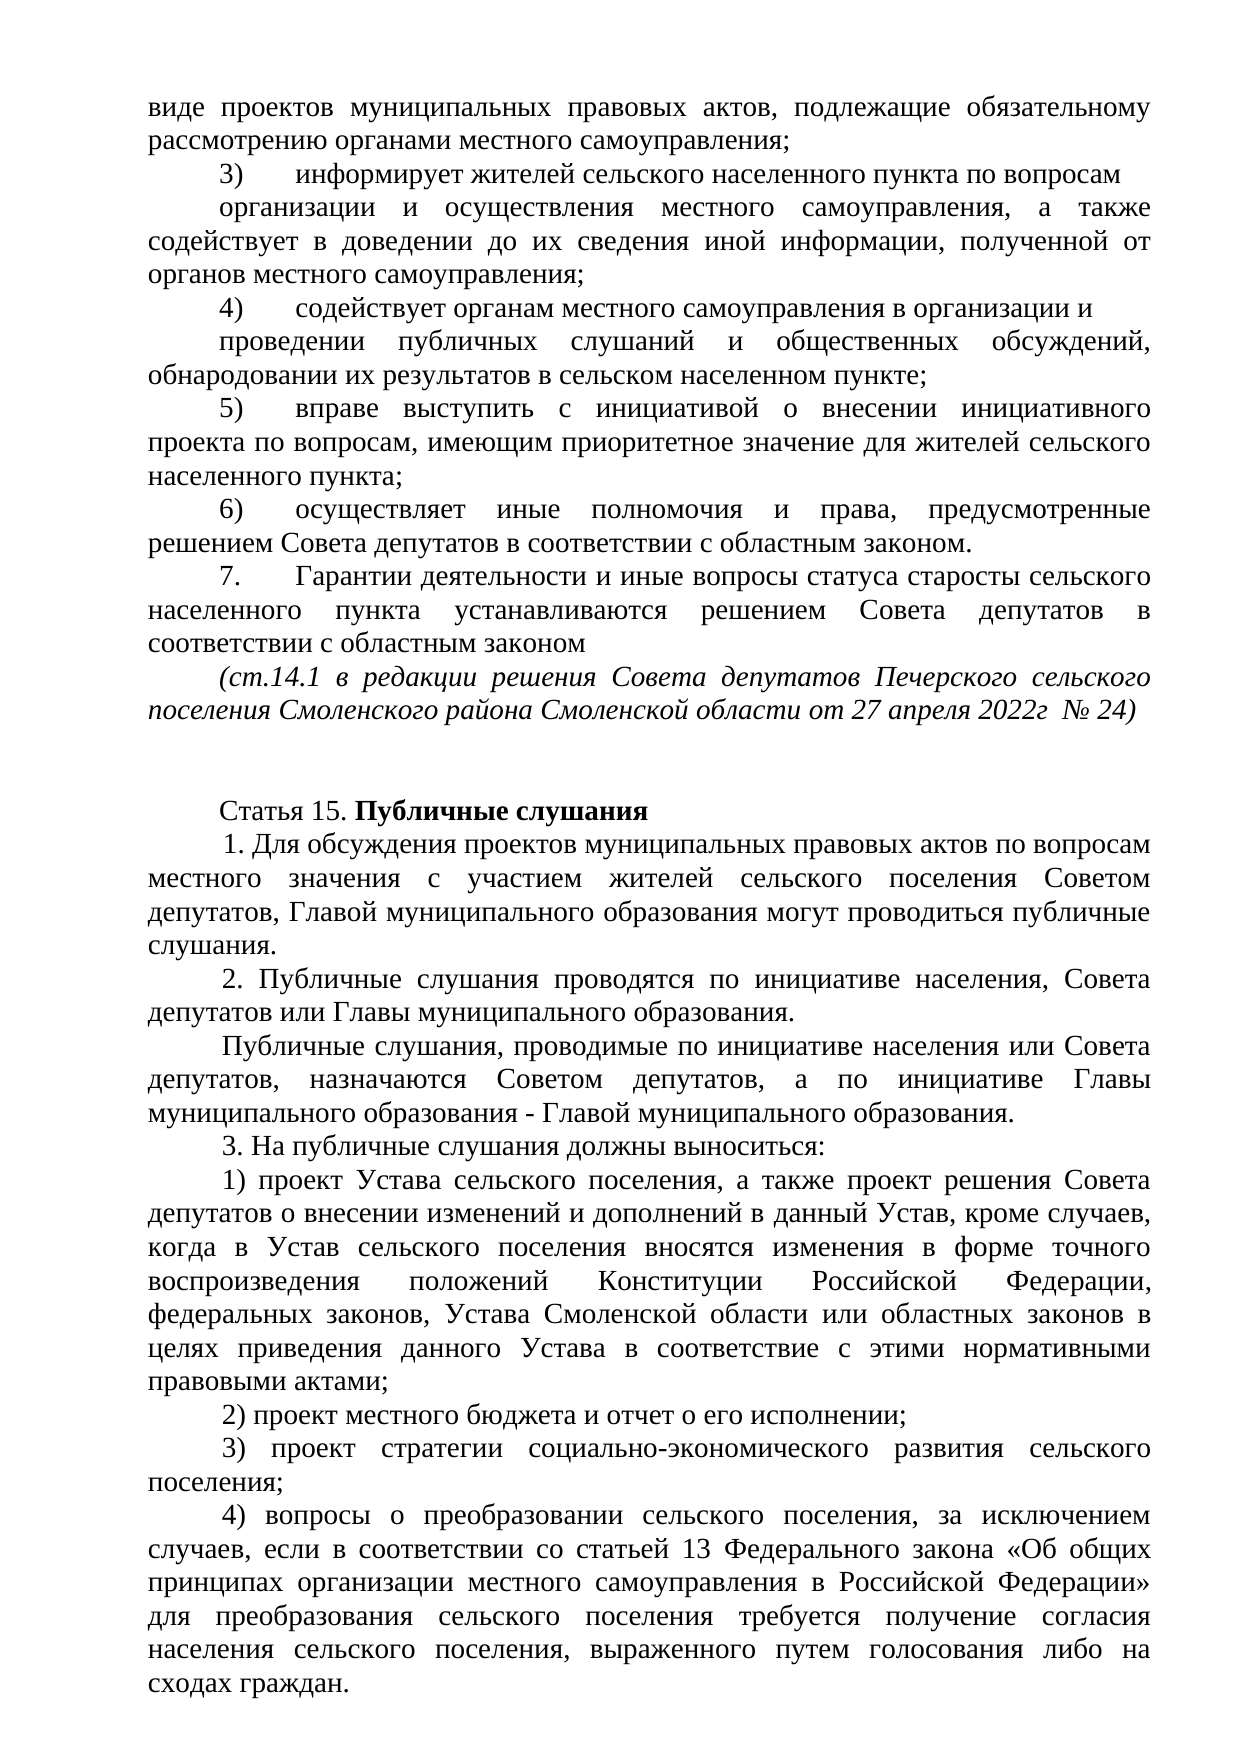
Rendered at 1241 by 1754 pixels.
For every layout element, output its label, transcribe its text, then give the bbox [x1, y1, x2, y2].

text 4) вопросы о преобразовании сельского поселения, за исключением случаев, если в соответствии со статьей 13 Федерального закона «Об общих принципах организации местного самоуправления в Российской Федерации» для преобразования сельского поселения требуется получение согласия населения сельского поселения, выраженного путем голосования либо на сходах граждан. [148, 1497, 1152, 1699]
text организации и осуществления местного самоуправления, а также содействует в доведении до их сведения иной информации, полученной от органов местного самоуправления; [148, 189, 1152, 290]
text 1. Для обсуждения проектов муниципальных правовых актов по вопросам местного значения с участием жителей сельского поселения Советом депутатов, Главой муниципального образования могут проводиться публичные слушания. [148, 827, 1152, 961]
text 3) проект стратегии социально-экономического развития сельского поселения; [148, 1430, 1152, 1497]
text Публичные слушания, проводимые по инициативе населения или Совета депутатов, назначаются Советом депутатов, а по инициативе Главы муниципального образования - Главой муниципального образования. [148, 1028, 1152, 1128]
text 3) информирует жителей сельского населенного пункта по вопросам [148, 156, 1152, 189]
text 3. На публичные слушания должны выноситься: [148, 1128, 1152, 1162]
text 5) вправе выступить с инициативой о внесении инициативного проекта по вопросам, имеющим приоритетное значение для жителей сельского населенного пункта; [148, 391, 1152, 491]
text 4) содействует органам местного самоуправления в организации и [148, 290, 1152, 323]
text 7. Гарантии деятельности и иные вопросы статуса старосты сельского населенного пункта устанавливаются решением Совета депутатов в соответствии с областным законом [148, 558, 1152, 659]
text 2) проект местного бюджета и отчет о его исполнении; [148, 1397, 1152, 1430]
text (ст.14.1 в редакции решения Совета депутатов Печерского сельского поселения Смоленского района Смоленской области от 27 апреля 2022г № 24) [148, 659, 1152, 726]
text проведении публичных слушаний и общественных обсуждений, обнародовании их результатов в сельском населенном пункте; [148, 323, 1152, 391]
text 6) осуществляет иные полномочия и права, предусмотренные решением Совета депутатов в соответствии с областным законом. [148, 491, 1152, 558]
text 1) проект Устава сельского поселения, а также проект решения Совета депутатов о внесении изменений и дополнений в данный Устав, кроме случаев, когда в Устав сельского поселения вносятся изменения в форме точного воспроизведения положений Конституции Российской Федерации, федеральных законов, Устава Смоленской области или областных законов в целях приведения данного Устава в соответствие с этими нормативными правовыми актами; [148, 1162, 1152, 1397]
text Статья 15. Публичные слушания [148, 793, 1152, 827]
text 2. Публичные слушания проводятся по инициативе населения, Совета депутатов или Главы муниципального образования. [148, 961, 1152, 1028]
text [148, 89, 1152, 156]
